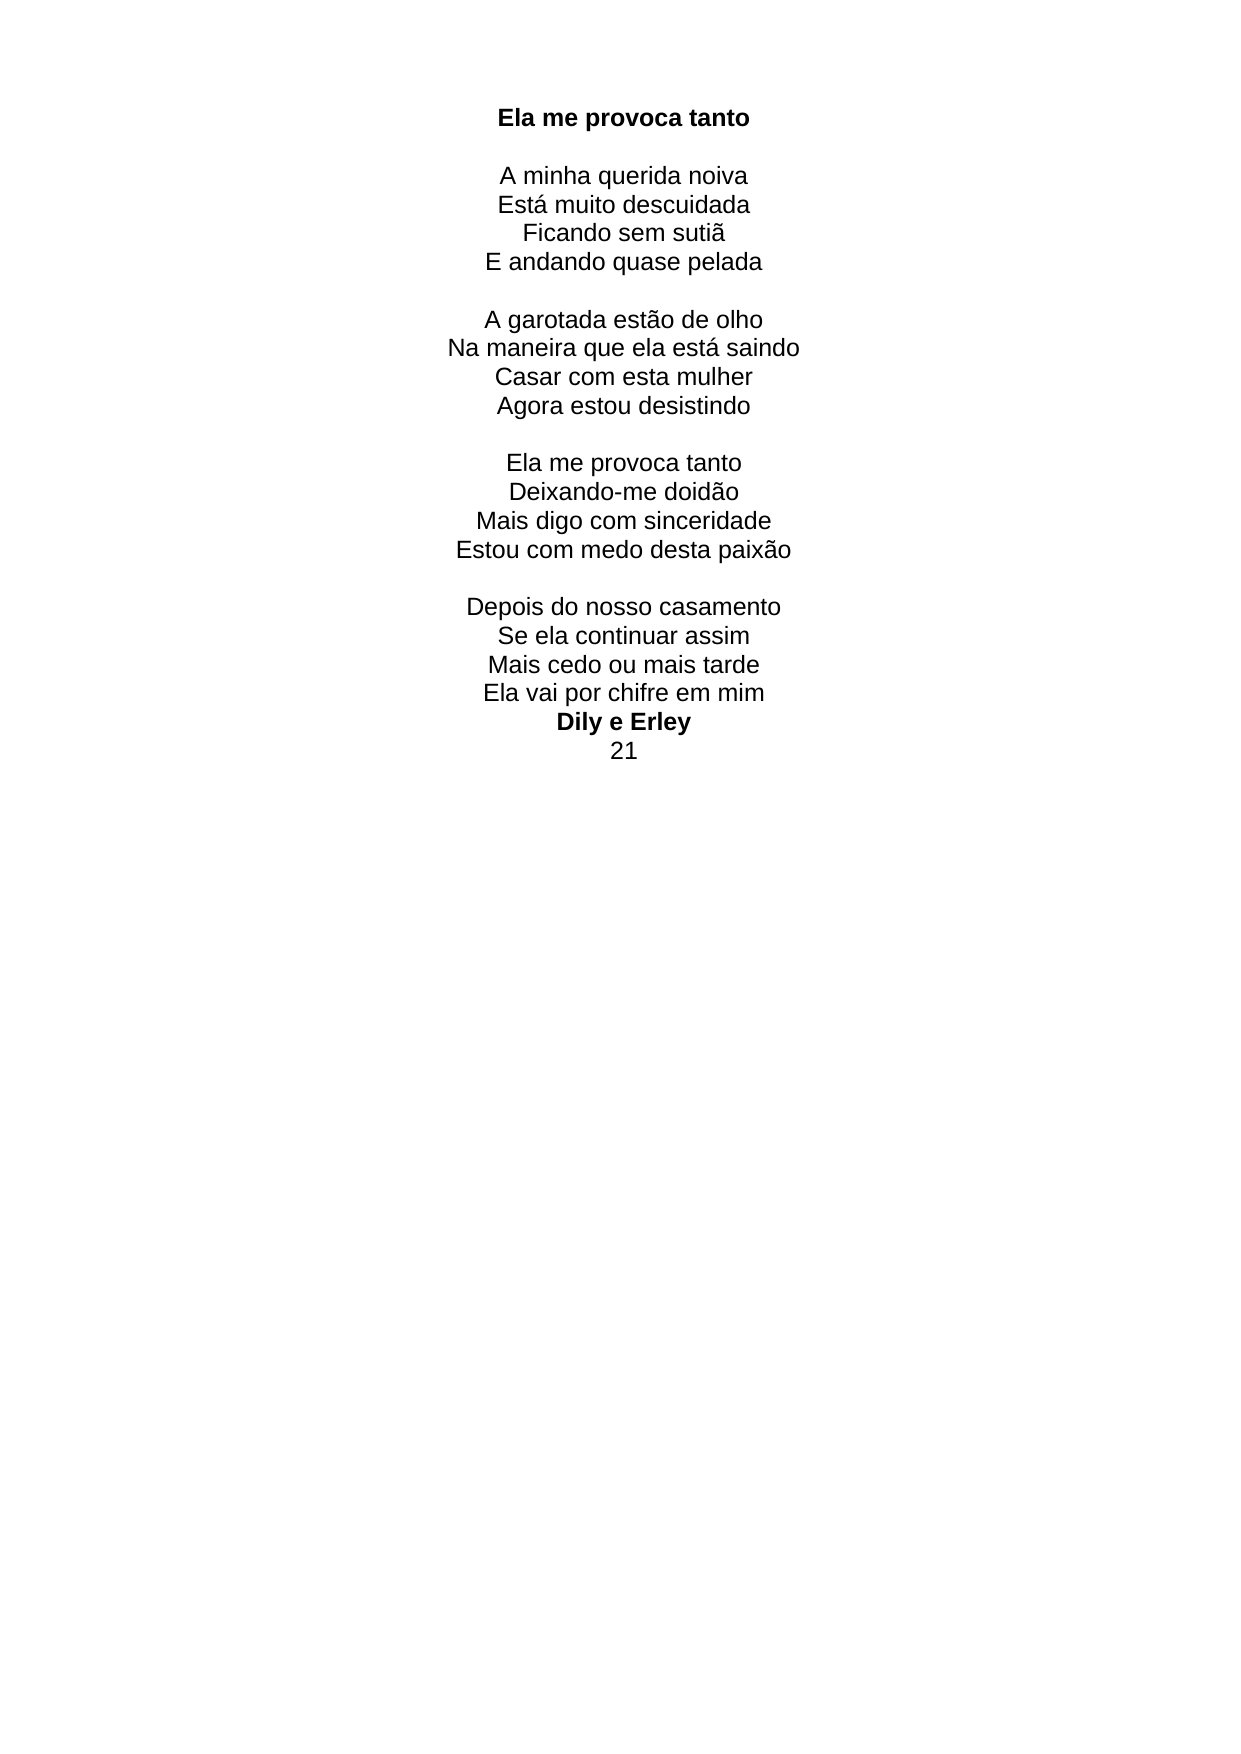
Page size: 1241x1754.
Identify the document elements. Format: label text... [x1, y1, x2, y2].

text Se ela continuar assim [59, 621, 1188, 650]
text Agora estou desistindo [59, 391, 1188, 420]
text Está muito descuidada [59, 190, 1188, 218]
text Na maneira que ela está saindo [59, 333, 1188, 362]
text Ficando sem sutiã [59, 218, 1188, 247]
text Depois do nosso casamento [59, 592, 1188, 621]
text Ela vai por chifre em mim [59, 678, 1188, 707]
text Mais cedo ou mais tarde [59, 650, 1188, 678]
text A minha querida noiva [59, 161, 1188, 190]
text Casar com esta mulher [59, 362, 1188, 391]
text Deixando-me doidão [59, 477, 1188, 506]
text Ela me provoca tanto [59, 448, 1188, 477]
text A garotada estão de olho [59, 305, 1188, 333]
text Estou com medo desta paixão [59, 535, 1188, 563]
text Mais digo com sinceridade [59, 506, 1188, 535]
text Ela me provoca tanto [59, 103, 1188, 132]
text Dily e Erley [59, 707, 1188, 736]
text 21 [59, 736, 1188, 765]
text E andando quase pelada [59, 247, 1188, 276]
